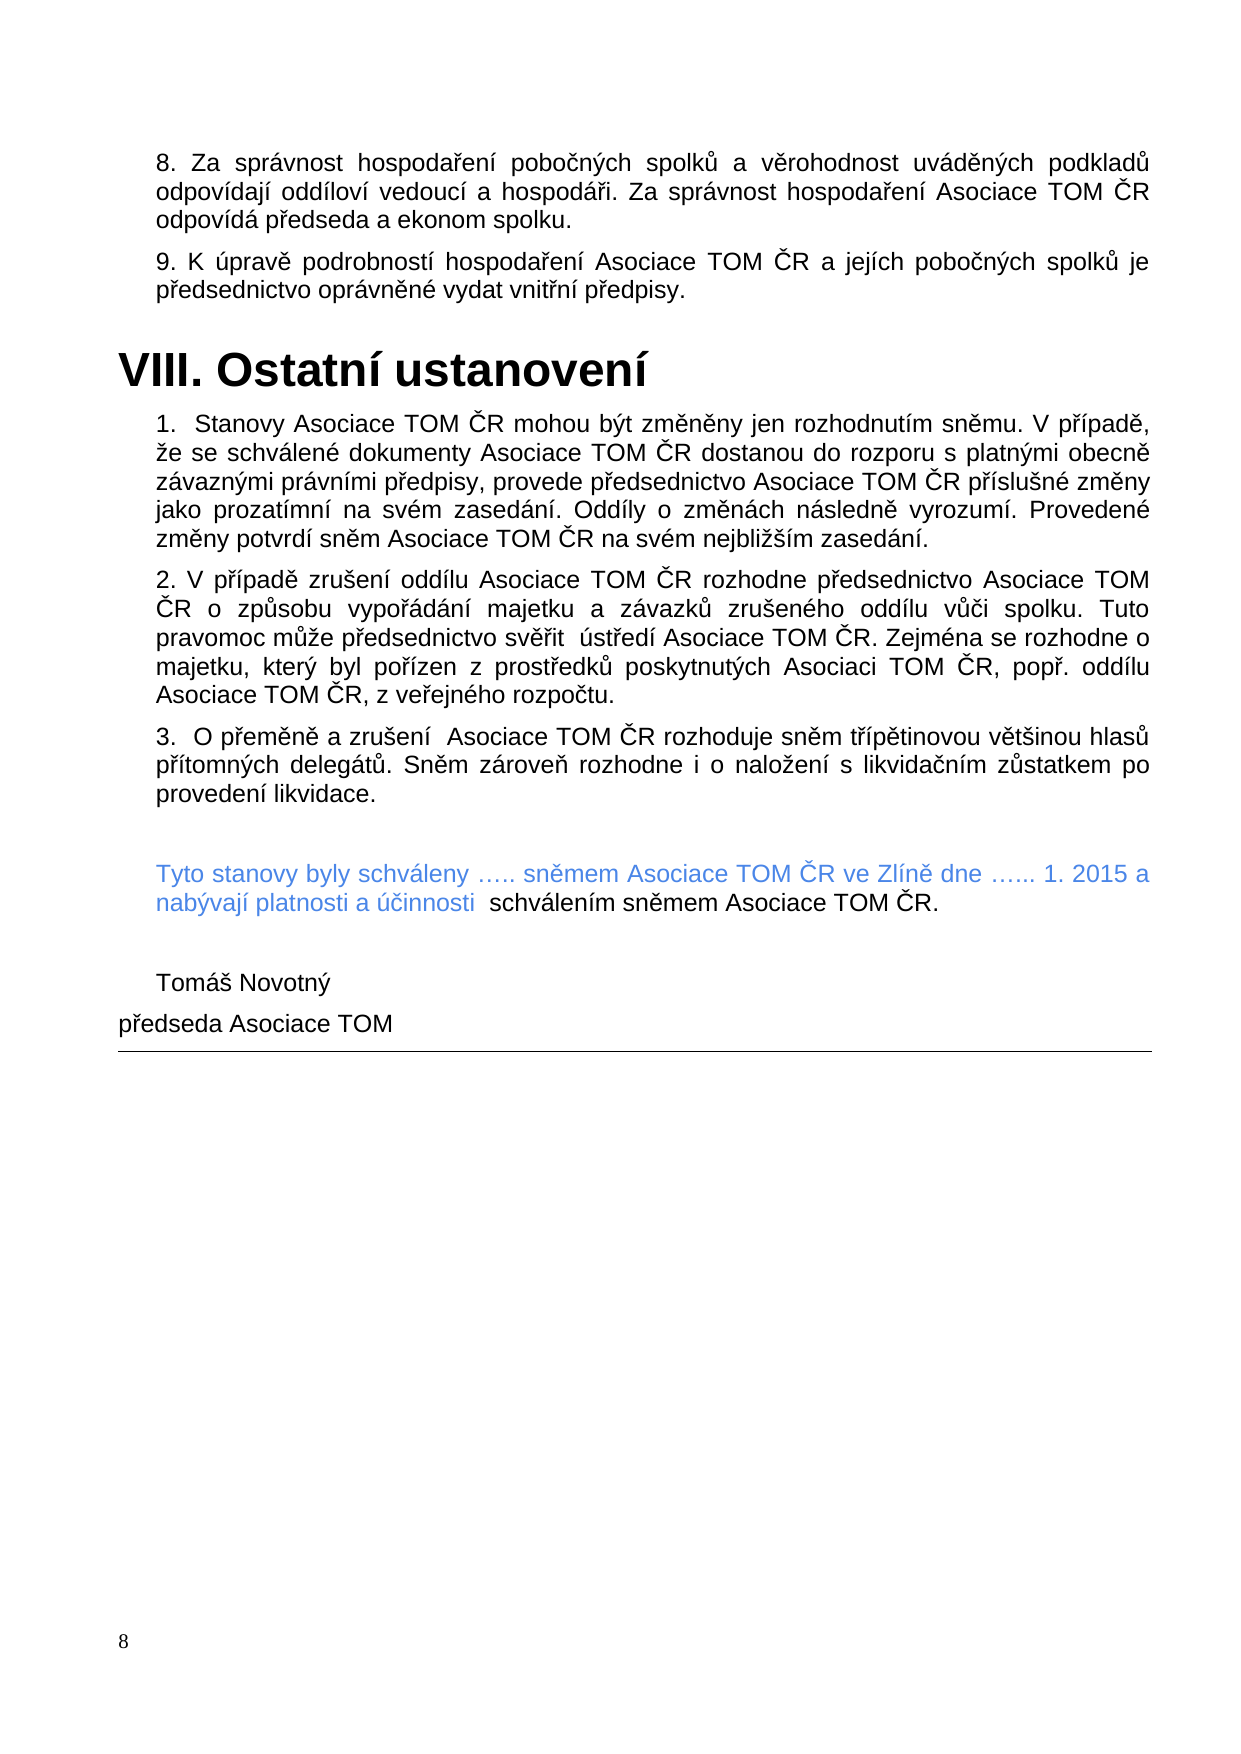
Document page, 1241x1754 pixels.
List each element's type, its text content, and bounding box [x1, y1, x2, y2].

text Tomáš Novotný [156, 968, 1152, 997]
text 2. V případě zrušení oddílu Asociace TOM ČR rozhodne předsednictvo Asociace TOM ČR o způsobu vypořádání majetku a závazků zrušeného oddílu vůči spolku. Tuto pravomoc může předsednictvo svěřit ústředí Asociace TOM ČR. Zejména se rozhodne o majetku, který byl pořízen z prostředků poskytnutých Asociaci TOM ČR, popř. oddílu Asociace TOM ČR, z veřejného rozpočtu. [156, 565, 1152, 709]
text 1. Stanovy Asociace TOM ČR mohou být změněny jen rozhodnutím sněmu. V případě, že se schválené dokumenty Asociace TOM ČR dostanou do rozporu s platnými obecně závaznými právními předpisy, provede předsednictvo Asociace TOM ČR příslušné změny jako prozatímní na svém zasedání. Oddíly o změnách následně vyrozumí. Provedené změny potvrdí sněm Asociace TOM ČR na svém nejbližším zasedání. [156, 409, 1152, 553]
subtitle VIII. Ostatní ustanovení [118, 341, 1152, 397]
text předseda Asociace TOM [118, 1009, 1152, 1038]
text 9. K úpravě podrobností hospodaření Asociace TOM ČR a jejích pobočných spolků je předsednictvo oprávněné vydat vnitřní předpisy. [156, 246, 1152, 304]
text 3. O přeměně a zrušení Asociace TOM ČR rozhoduje sněm třípětinovou většinou hlasů přítomných delegátů. Sněm zároveň rozhodne i o naložení s likvidačním zůstatkem po provedení likvidace. [156, 722, 1152, 808]
text 8. Za správnost hospodaření pobočných spolků a věrohodnost uváděných podkladů odpovídají oddíloví vedoucí a hospodáři. Za správnost hospodaření Asociace TOM ČR odpovídá předseda a ekonom spolku. [156, 148, 1152, 234]
text Tyto stanovy byly schváleny ….. sněmem Asociace TOM ČR ve Zlíně dne …... 1. 2015 a nabývají platnosti a účinnosti schválením sněmem Asociace TOM ČR. [156, 859, 1152, 917]
